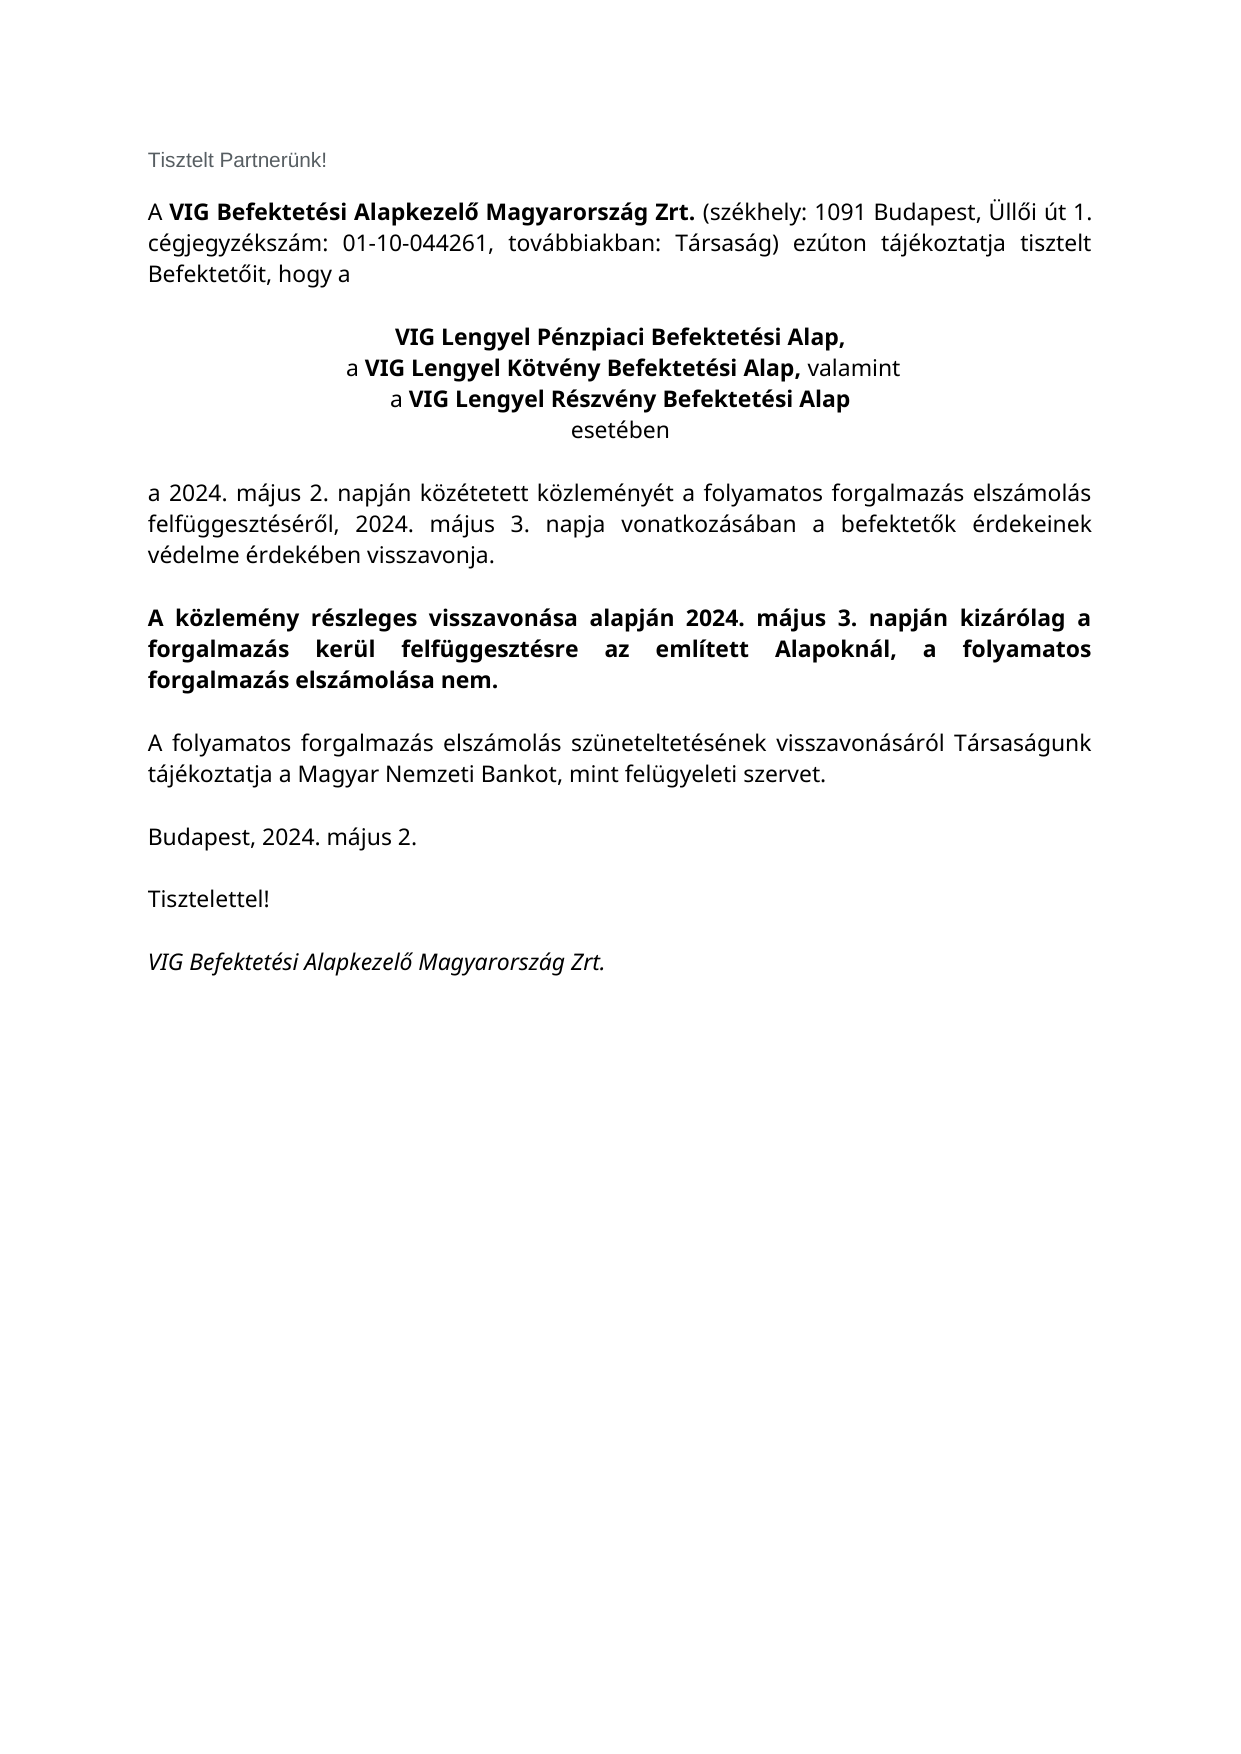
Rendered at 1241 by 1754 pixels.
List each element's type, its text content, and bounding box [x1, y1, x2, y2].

text A VIG Befektetési Alapkezelő Magyarország Zrt. (székhely: 1091 Budapest, Üllői út 1. cégjegyzékszám: 01-10-044261, továbbiakban: Társaság) ezúton tájékoztatja tisztelt Befektetőit, hogy a [148, 196, 1093, 289]
text a VIG Lengyel Kötvény Befektetési Alap, valamint [148, 352, 1093, 383]
text A folyamatos forgalmazás elszámolás szüneteltetésének visszavonásáról Társaságunk tájékoztatja a Magyar Nemzeti Bankot, mint felügyeleti szervet. [148, 727, 1093, 789]
text A közlemény részleges visszavonása alapján 2024. május 3. napján kizárólag a forgalmazás kerül felfüggesztésre az említett Alapoknál, a folyamatos forgalmazás elszámolása nem. [148, 602, 1093, 696]
text a VIG Lengyel Részvény Befektetési Alap [148, 383, 1093, 414]
text esetében [148, 414, 1093, 446]
text a 2024. május 2. napján közétetett közleményét a folyamatos forgalmazás elszámolás felfüggesztéséről, 2024. május 3. napja vonatkozásában a befektetők érdekeinek védelme érdekében visszavonja. [148, 477, 1093, 571]
text VIG Befektetési Alapkezelő Magyarország Zrt. [148, 946, 1093, 977]
text Tisztelt Partnerünk! [148, 148, 1093, 172]
text Budapest, 2024. május 2. [148, 821, 1093, 852]
text VIG Lengyel Pénzpiaci Befektetési Alap, [148, 321, 1093, 352]
text Tisztelettel! [148, 883, 1093, 914]
